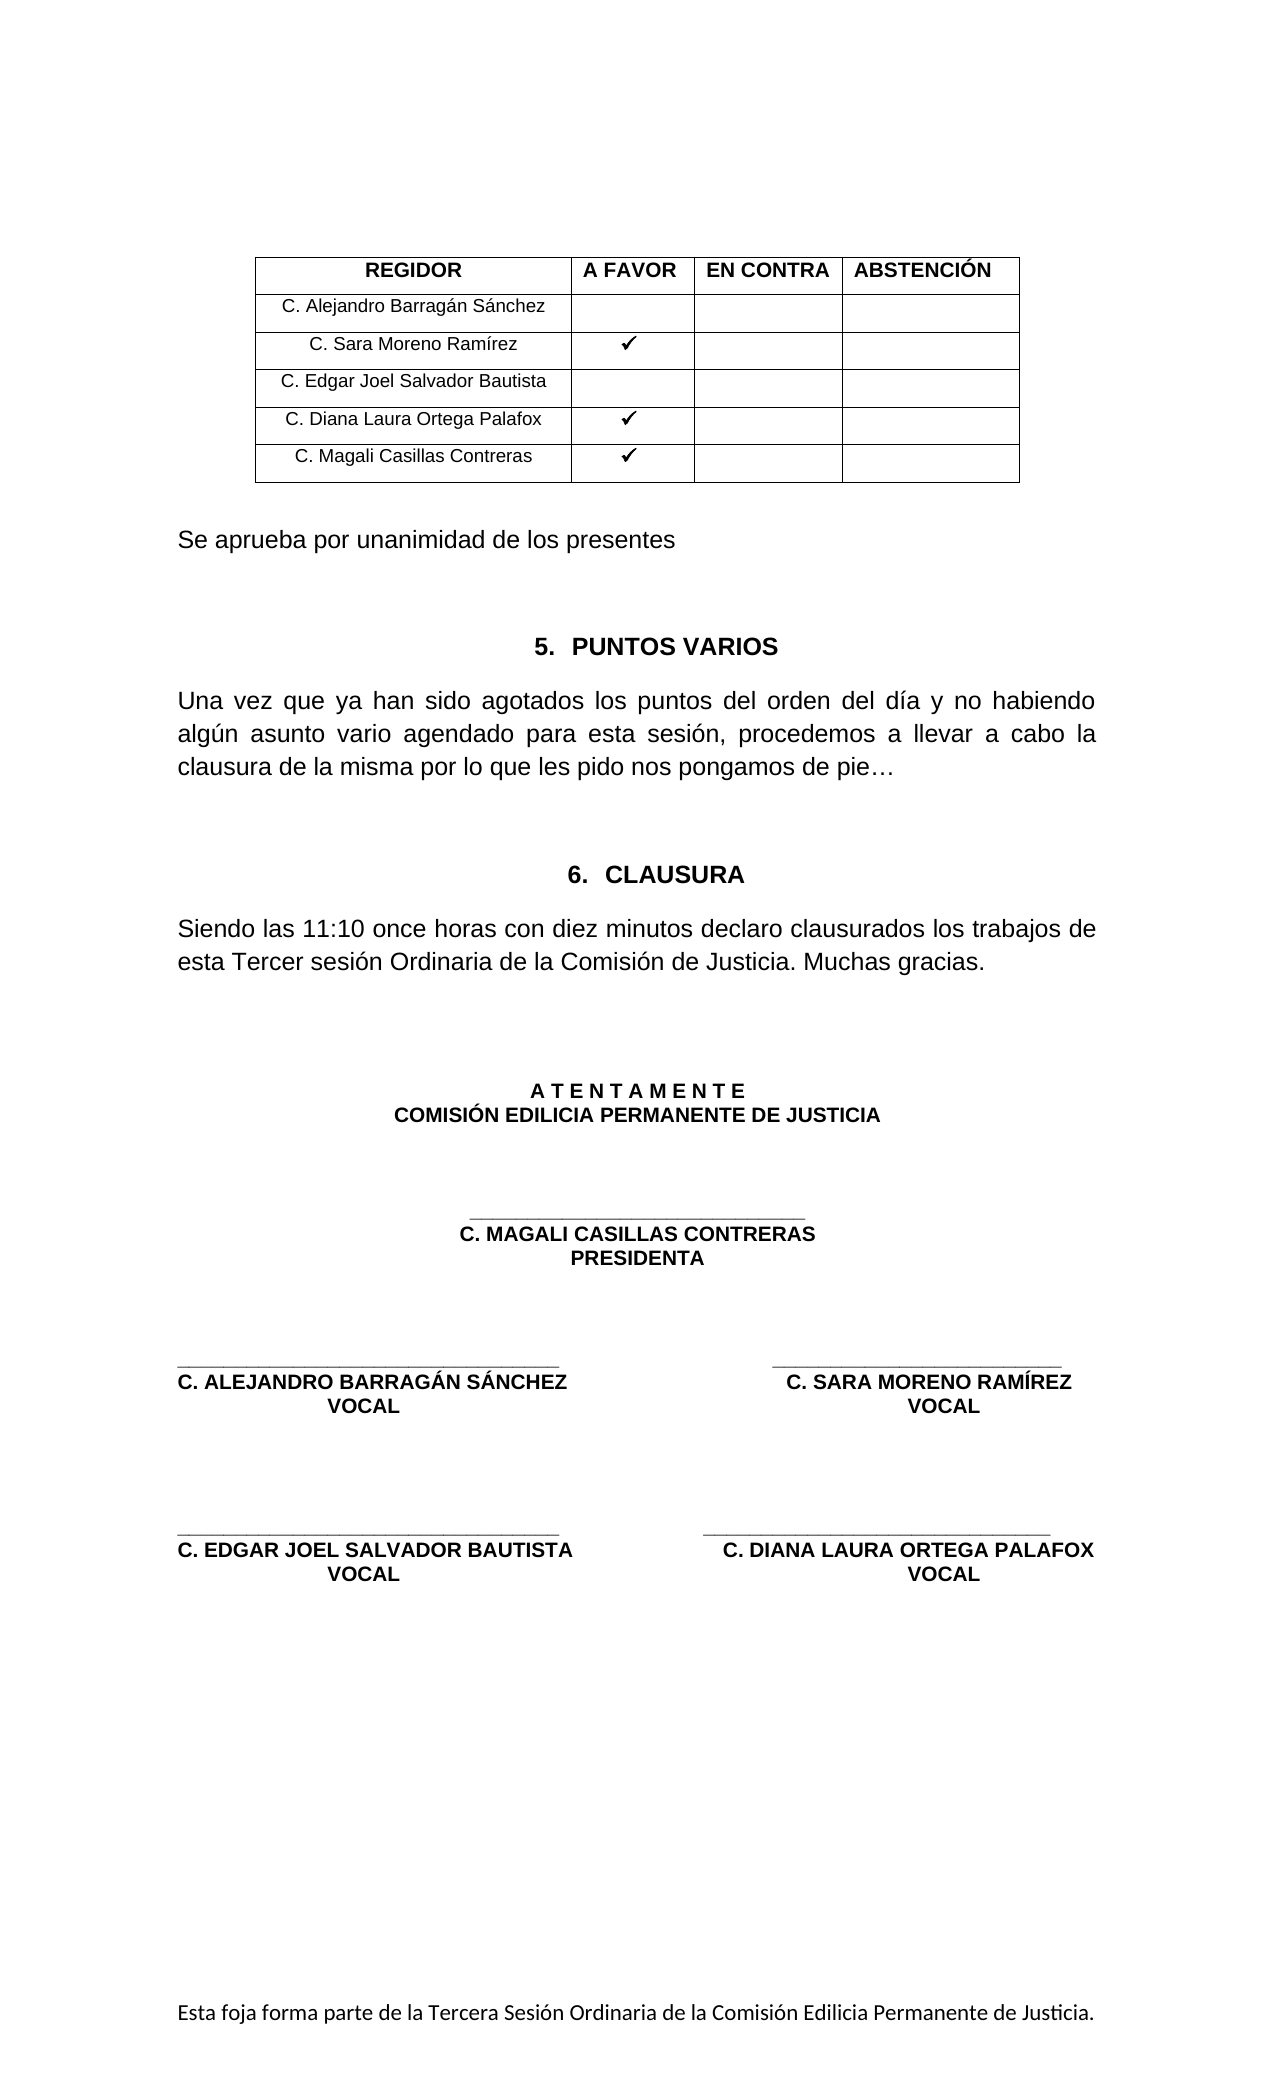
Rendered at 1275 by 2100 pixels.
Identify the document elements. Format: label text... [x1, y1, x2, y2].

table_cell [843, 295, 1019, 332]
text A T E N T A M E N T E [177, 1078, 1098, 1102]
text COMISIÓN EDILICIA PERMANENTE DE JUSTICIA [177, 1102, 1098, 1126]
table_cell [843, 333, 1019, 369]
table_cell C. Diana Laura Ortega Palafox [256, 408, 571, 444]
table_cell [843, 445, 1019, 482]
text VOCAL VOCAL [177, 1562, 1098, 1586]
table_cell [695, 445, 842, 482]
table_cell C. Alejandro Barragán Sánchez [256, 295, 571, 332]
list PUNTOS VARIOS [215, 632, 1098, 661]
text _____________________________ [177, 1198, 1098, 1222]
text _________________________________ _________________________ [177, 1346, 1098, 1370]
text C. MAGALI CASILLAS CONTRERAS [177, 1222, 1098, 1246]
table_cell [572, 333, 694, 369]
text C. EDGAR JOEL SALVADOR BAUTISTA C. DIANA LAURA ORTEGA PALAFOX [177, 1538, 1098, 1562]
table_cell [572, 408, 694, 444]
text Una vez que ya han sido agotados los puntos del orden del día y no habiendo algún asunto vario agendado para esta sesión, procedemos a llevar a cabo la clausura de la misma por lo que les pido nos pongamos de pie… [177, 686, 1098, 781]
text Siendo las 11:10 once horas con diez minutos declaro clausurados los trabajos de esta Tercer sesión Ordinaria de la Comisión de Justicia. Muchas gracias. [177, 914, 1098, 976]
table_cell [572, 295, 694, 332]
table_cell [695, 408, 842, 444]
table_cell [695, 370, 842, 407]
table_header REGIDOR [256, 258, 571, 294]
table_header ABSTENCIÓN [843, 258, 1019, 294]
text VOCAL VOCAL [177, 1394, 1098, 1418]
table_header A FAVOR [572, 258, 694, 294]
table_cell [843, 370, 1019, 407]
table_cell C. Edgar Joel Salvador Bautista [256, 370, 571, 407]
table_header EN CONTRA [695, 258, 842, 294]
table_cell [695, 333, 842, 369]
text Se aprueba por unanimidad de los presentes [177, 524, 1098, 553]
table_cell [572, 370, 694, 407]
text C. ALEJANDRO BARRAGÁN SÁNCHEZ C. SARA MORENO RAMÍREZ [177, 1370, 1098, 1394]
table_cell C. Sara Moreno Ramírez [256, 333, 571, 369]
text PRESIDENTA [177, 1246, 1098, 1270]
table_cell [843, 408, 1019, 444]
table_cell C. Magali Casillas Contreras [256, 445, 571, 482]
table_cell [695, 295, 842, 332]
table_cell [572, 445, 694, 482]
text _________________________________ ______________________________ [177, 1514, 1098, 1538]
list CLAUSURA [215, 860, 1098, 889]
